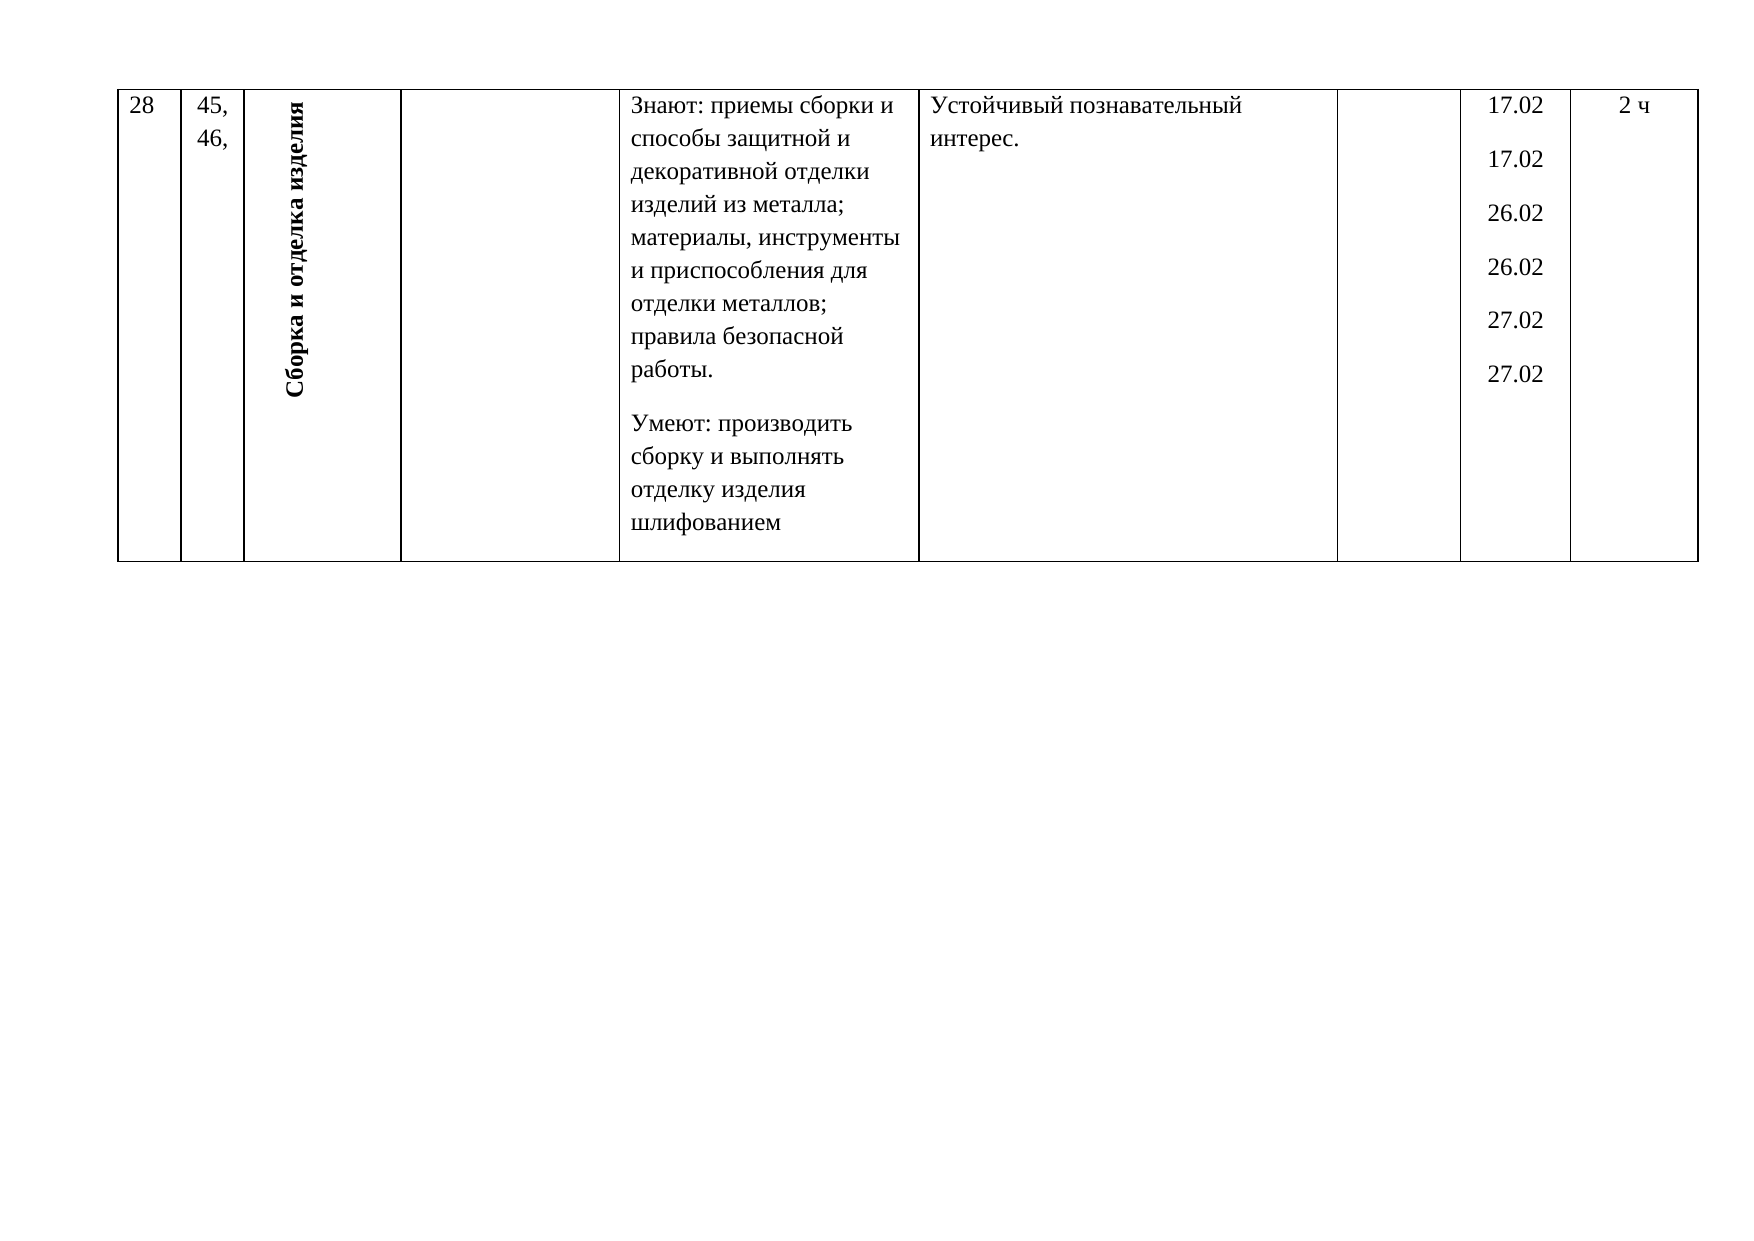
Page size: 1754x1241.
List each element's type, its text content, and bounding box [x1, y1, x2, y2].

table_cell Сборка и отделка изделия [245, 90, 400, 561]
table_cell 28 [119, 90, 180, 561]
table_cell Устойчивый познавательный интерес. [920, 90, 1337, 561]
table_cell 45, 46, [182, 90, 243, 561]
table_cell 17.02 17.02 26.02 26.02 27.02 27.02 [1461, 90, 1570, 561]
table_cell [402, 90, 619, 561]
table_cell Знают: приемы сборки и способы защитной и декоративной отделки изделий из металла; материалы, инструменты и приспособления для отделки металлов; правила безопасной работы. Умеют: производить сборку и выполнять отделку изделия шлифованием [620, 90, 918, 561]
table_cell 2 ч [1571, 90, 1697, 561]
table_cell [1338, 90, 1460, 561]
